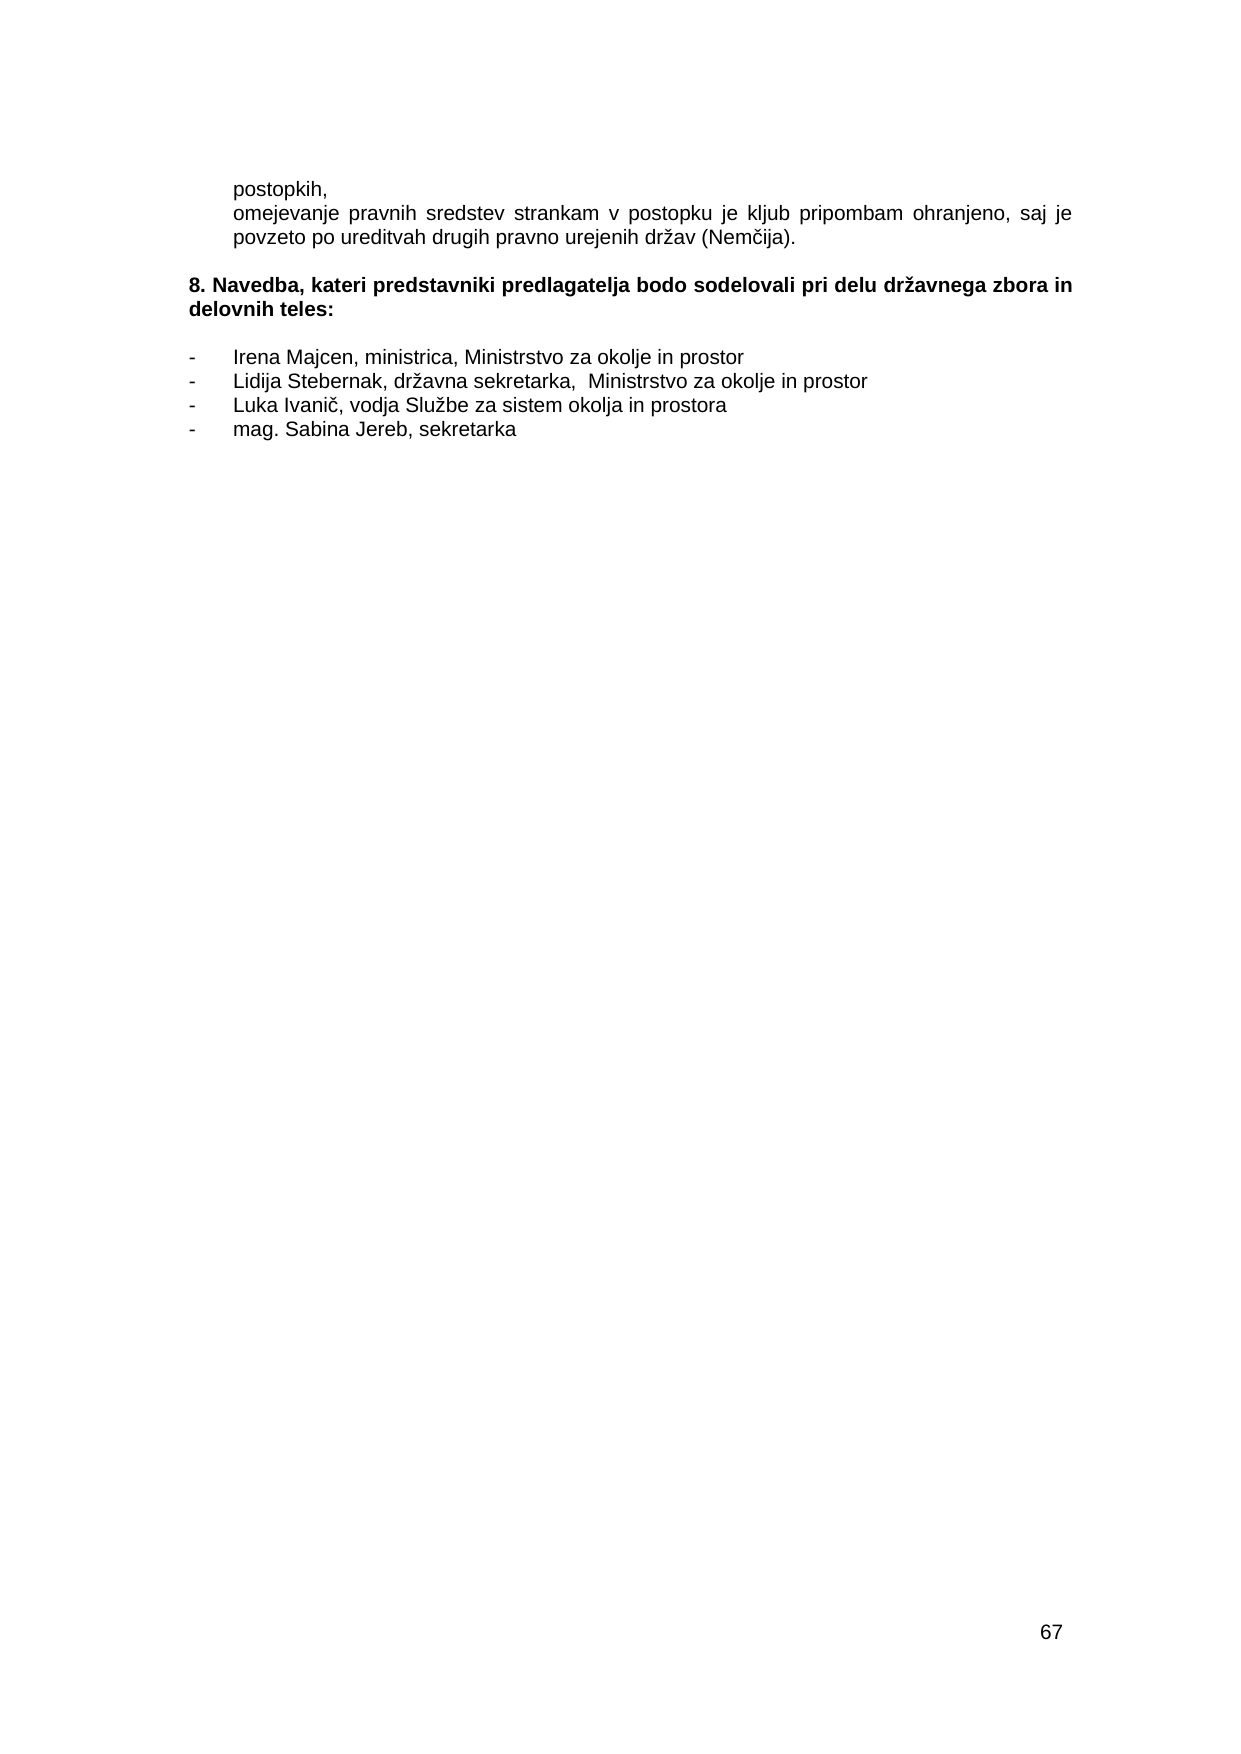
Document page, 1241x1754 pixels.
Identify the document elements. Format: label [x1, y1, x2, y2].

table_header [177, 177, 1085, 462]
